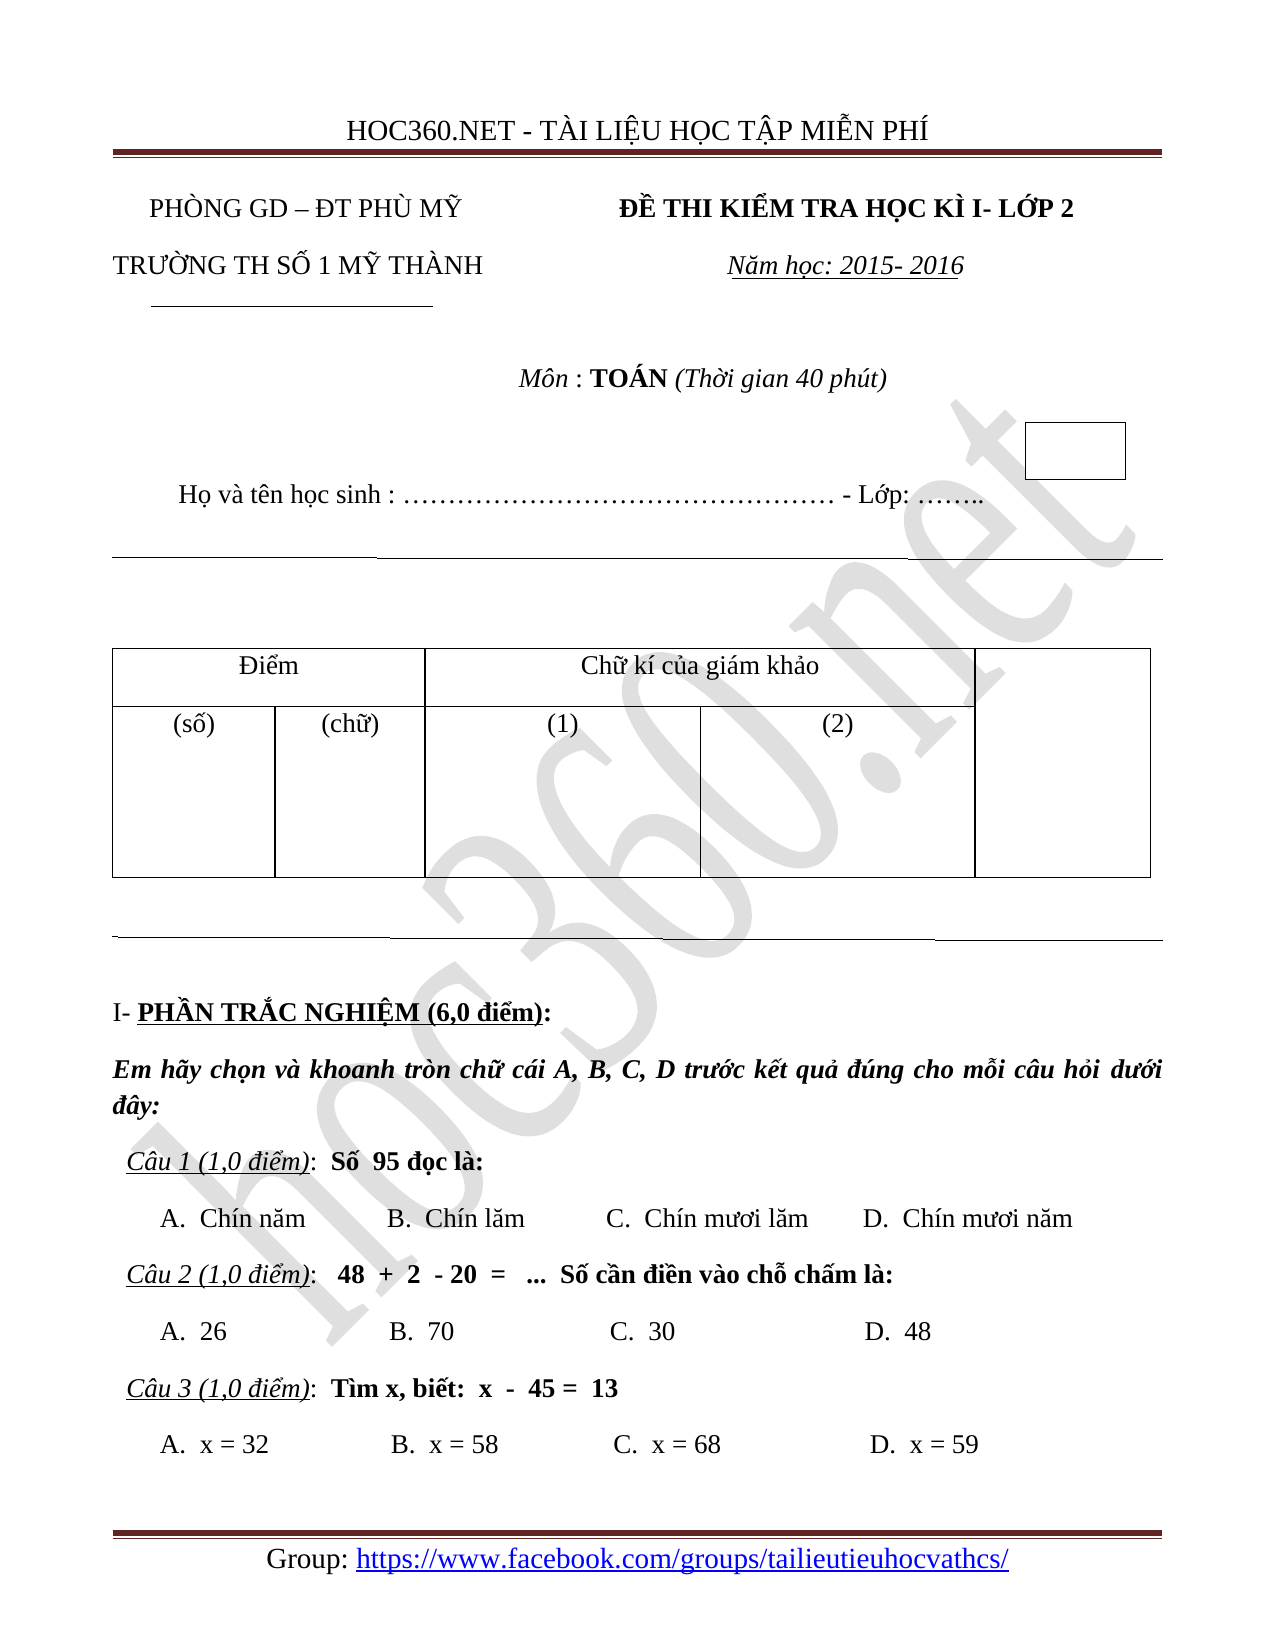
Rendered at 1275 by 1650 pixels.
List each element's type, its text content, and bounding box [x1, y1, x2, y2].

table_cell (1) [426, 707, 700, 877]
text PHÒNG GD – ĐT PHÙ MỸ ĐỀ THI KIỂM TRA HỌC KÌ I- LỚP 2 [112, 192, 1162, 223]
text Môn : TOÁN (Thời gian 40 phút) [112, 362, 1162, 393]
text TRƯỜNG TH SỐ 1 MỸ THÀNH Năm học: 2015- 2016 [112, 249, 1162, 280]
text Câu 3 (1,0 điểm): Tìm x, biết: x - 45 = 13 [112, 1372, 1162, 1403]
table_header Điểm [113, 649, 424, 706]
text A. Chín năm B. Chín lăm C. Chín mươi lăm D. Chín mươi năm [112, 1202, 1162, 1233]
text A. x = 32 B. x = 58 C. x = 68 D. x = 59 [112, 1428, 1162, 1459]
text Họ và tên học sinh : ………………………………………… - Lớp: …….. [112, 478, 1162, 509]
text A. 26 B. 70 C. 30 D. 48 [112, 1315, 1162, 1346]
table_cell (chữ) [276, 707, 424, 877]
table_header [976, 649, 1150, 877]
text Em hãy chọn và khoanh tròn chữ cái A, B, C, D trước kết quả đúng cho mỗi câu hỏi dưới đây: [112, 1053, 1162, 1120]
text Câu 1 (1,0 điểm): Số 95 đọc là: [112, 1145, 1162, 1177]
text I- PHẦN TRẮC NGHIỆM (6,0 điểm): [112, 997, 1162, 1028]
table_cell (số) [113, 707, 274, 877]
table_cell (2) [701, 707, 974, 877]
table_header Chữ kí của giám khảo [426, 649, 974, 706]
text Câu 2 (1,0 điểm): 48 + 2 - 20 = ... Số cần điền vào chỗ chấm là: [112, 1258, 1162, 1290]
